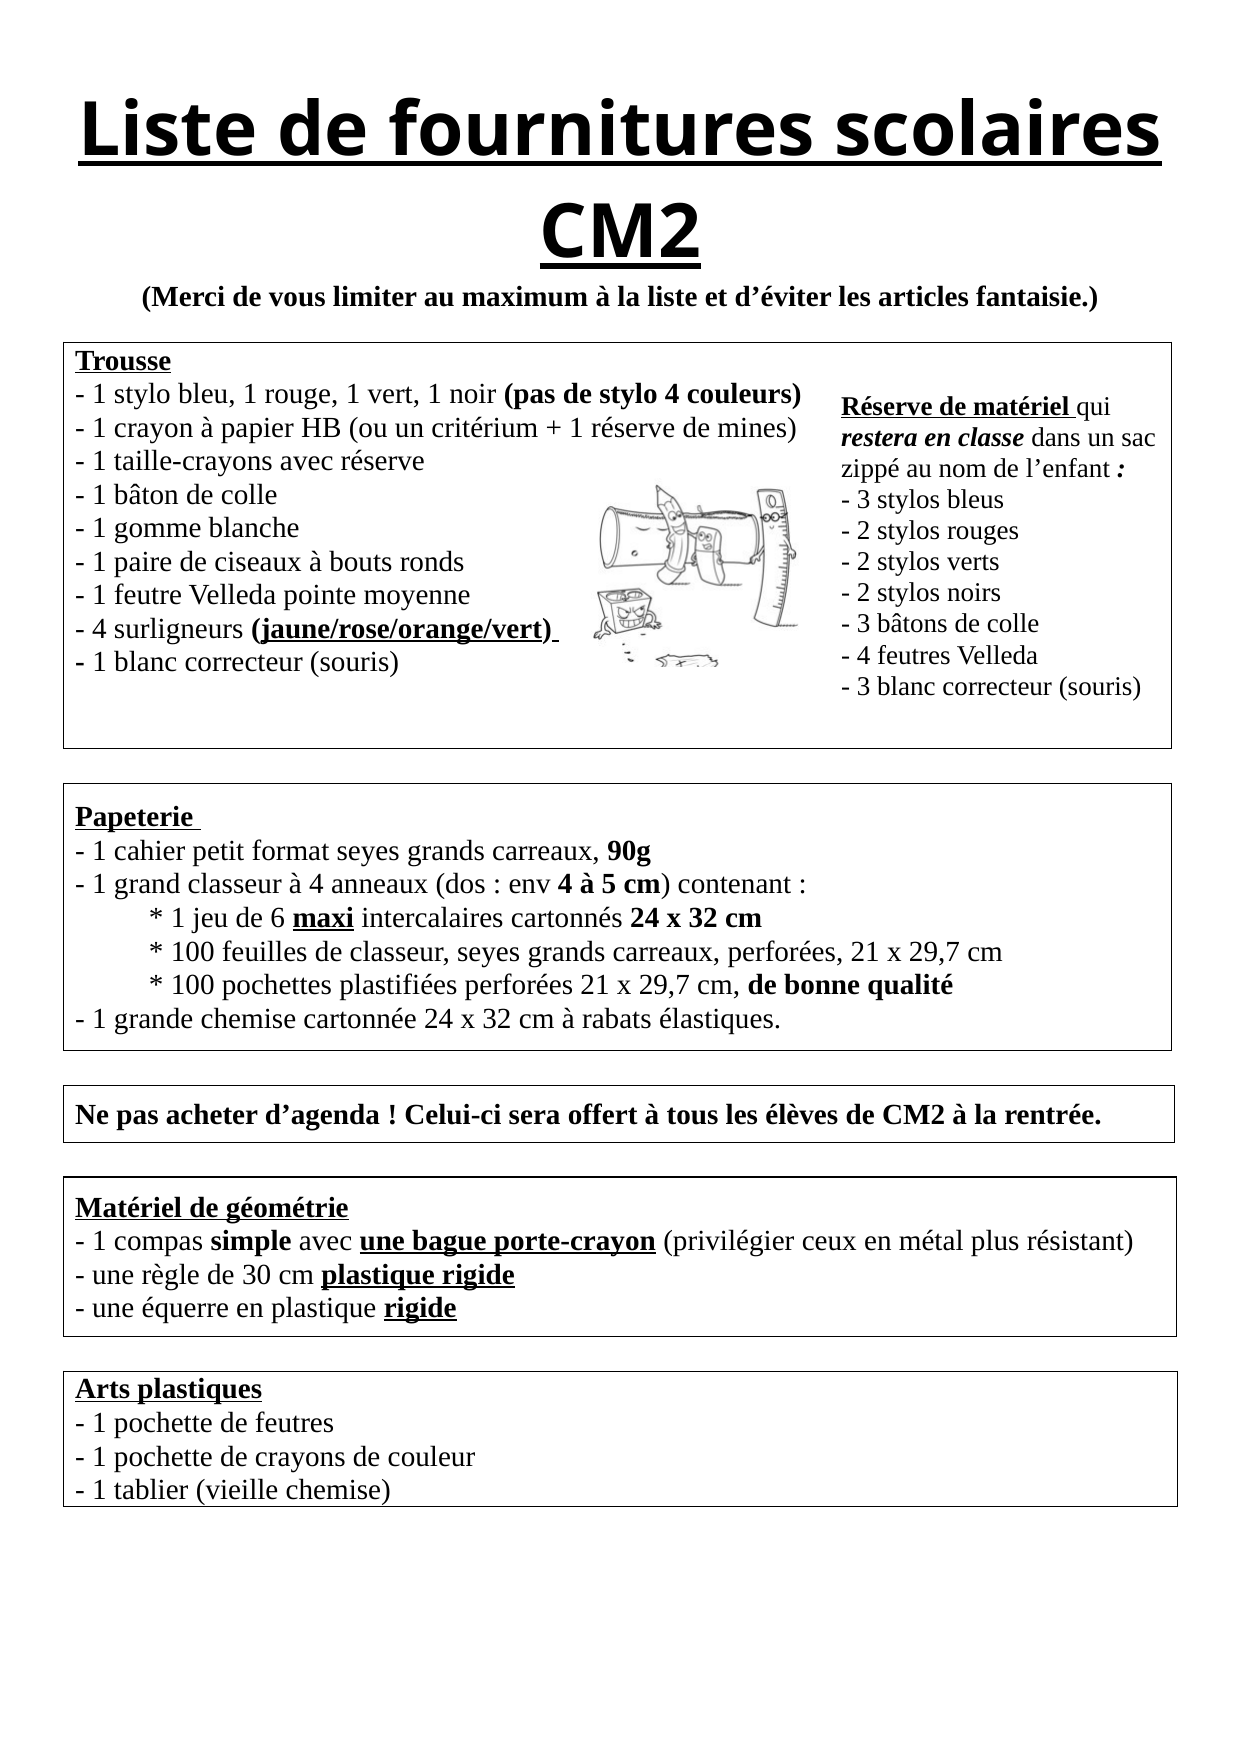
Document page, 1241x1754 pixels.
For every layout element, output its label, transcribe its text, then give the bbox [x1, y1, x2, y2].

table_header Papeterie - 1 cahier petit format seyes grands carreaux, 90g - 1 grand classeur à 4 anneaux (dos : env 4 à 5 cm) contenant : * 1 jeu de 6 maxi intercalaires cartonnés 24 x 32 cm * 100 feuilles de classeur, seyes grands carreaux, perforées, 21 x 29,7 cm * 100 pochettes plastifiées perforées 21 x 29,7 cm, de bonne qualité - 1 grande chemise cartonnée 24 x 32 cm à rabats élastiques. [64, 784, 1171, 1050]
table_header Trousse - 1 stylo bleu, 1 rouge, 1 vert, 1 noir (pas de stylo 4 couleurs) - 1 crayon à papier HB (ou un critérium + 1 réserve de mines) - 1 taille-crayons avec réserve - 1 bâton de colle - 1 gomme blanche - 1 paire de ciseaux à bouts ronds - 1 feutre Velleda pointe moyenne - 4 surligneurs (jaune/rose/orange/vert) - 1 blanc correcteur (souris) [64, 343, 829, 748]
table_header Arts plastiques - 1 pochette de feutres - 1 pochette de crayons de couleur - 1 tablier (vieille chemise) [64, 1372, 1177, 1506]
picture [590, 447, 811, 667]
table_header Matériel de géométrie - 1 compas simple avec une bague porte-crayon (privilégier ceux en métal plus résistant) - une règle de 30 cm plastique rigide - une équerre en plastique rigide [64, 1178, 1176, 1336]
table_header Réserve de matériel qui restera en classe dans un sac zippé au nom de l’enfant : - 3 stylos bleus - 2 stylos rouges - 2 stylos verts - 2 stylos noirs - 3 bâtons de colle - 4 feutres Velleda - 3 blanc correcteur (souris) [830, 343, 1171, 748]
text (Merci de vous limiter au maximum à la liste et d’éviter les articles fantaisie.) [75, 279, 1165, 342]
text Liste de fournitures scolaires CM2 [75, 75, 1165, 279]
table_header Ne pas acheter d’agenda ! Celui-ci sera offert à tous les élèves de CM2 à la rentrée. [64, 1086, 1174, 1142]
